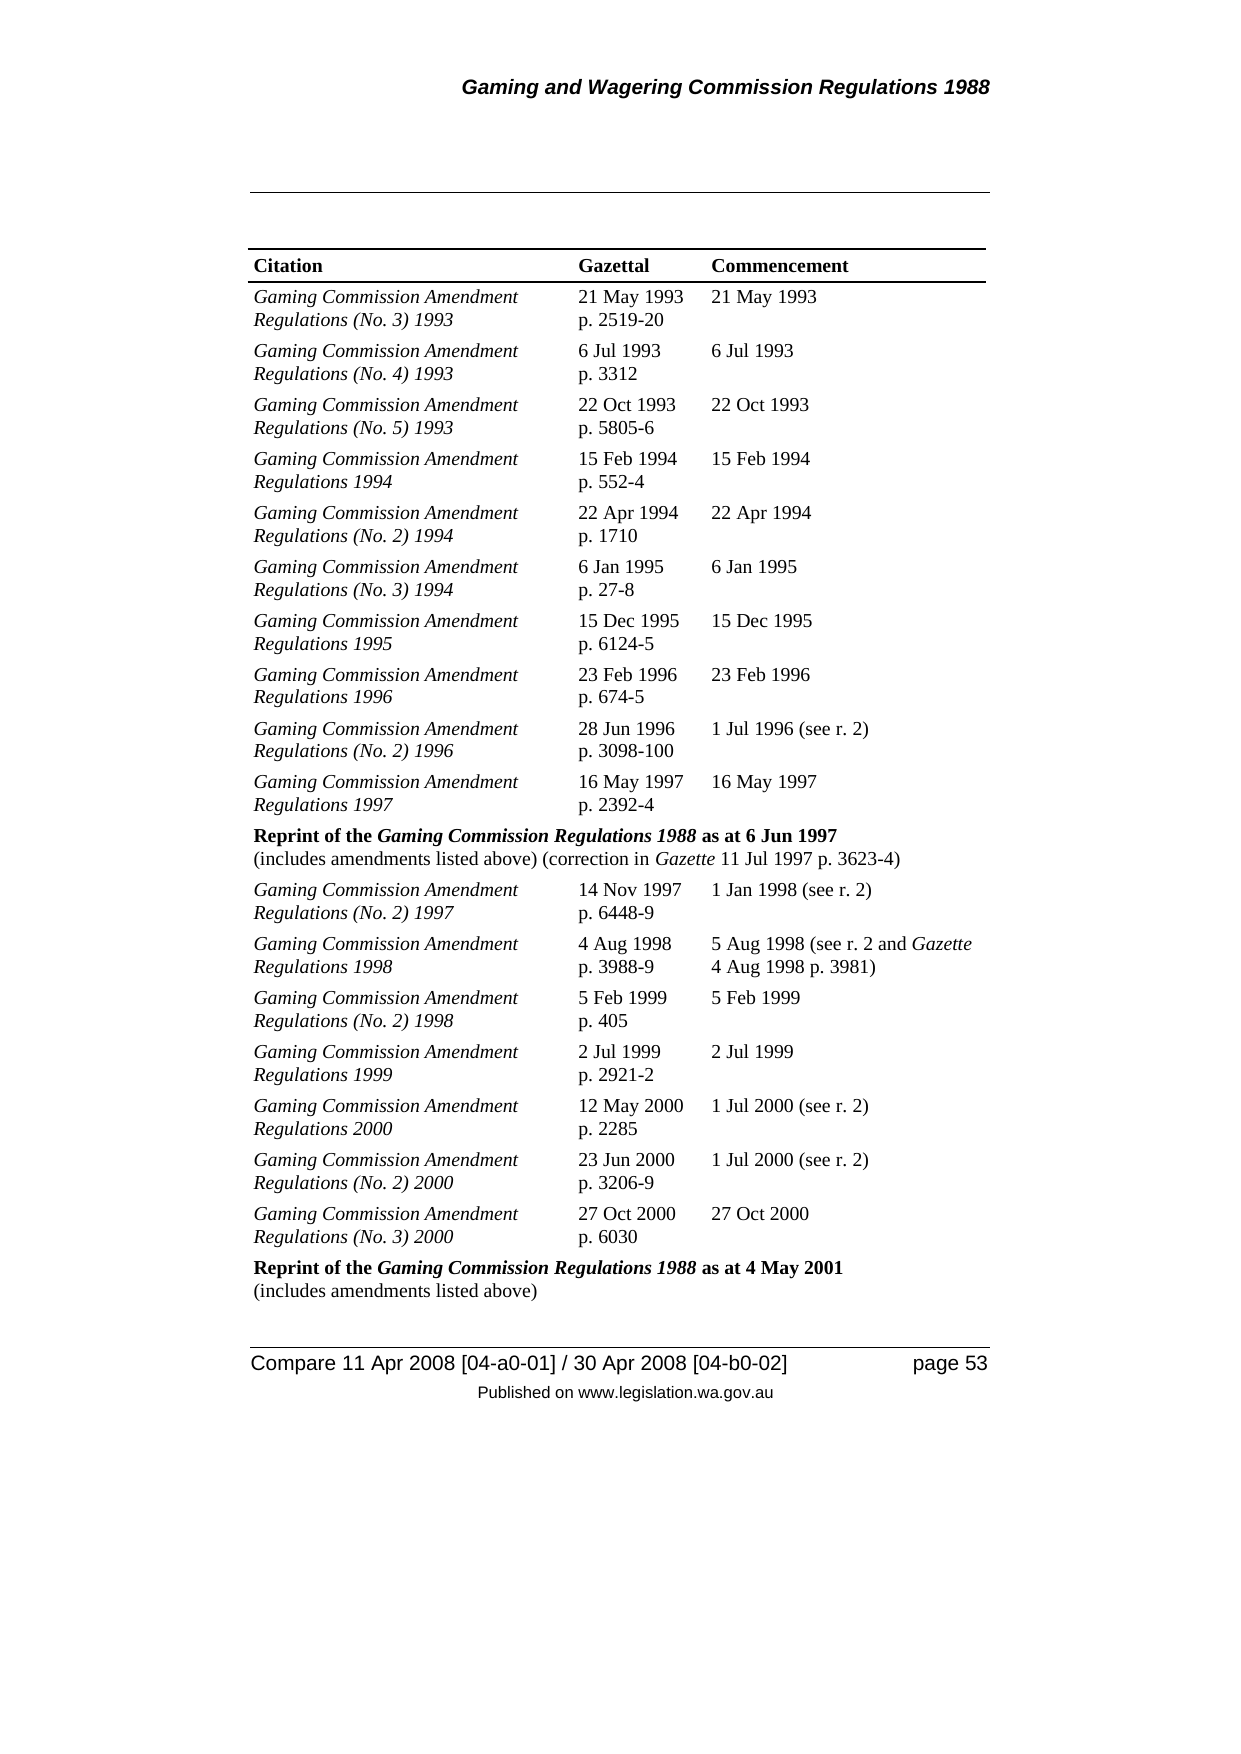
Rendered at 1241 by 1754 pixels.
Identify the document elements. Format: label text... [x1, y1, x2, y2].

table_cell 28 Jun 1996 p. 3098-100 [572, 713, 705, 766]
table_cell 6 Jan 1995 p. 27-8 [572, 551, 705, 604]
table_cell 2 Jul 1999 p. 2921-2 [572, 1036, 705, 1090]
table_cell 16 May 1997 p. 2392-4 [572, 766, 705, 820]
table_cell 23 Feb 1996 p. 674-5 [572, 659, 705, 712]
table_cell Gaming Commission Amendment Regulations 1998 [248, 928, 572, 982]
table_header Citation [248, 250, 572, 281]
table_cell 1 Jul 2000 (see r. 2) [705, 1144, 986, 1198]
table_cell 1 Jan 1998 (see r. 2) [705, 874, 986, 928]
table_cell Gaming Commission Amendment Regulations (No. 2) 1994 [248, 497, 572, 551]
table_cell 15 Feb 1994 p. 552-4 [572, 443, 705, 497]
table_cell Gaming Commission Amendment Regulations 1997 [248, 766, 572, 820]
table_cell 22 Apr 1994 [705, 497, 986, 551]
table_cell 15 Dec 1995 [705, 605, 986, 658]
table_cell Gaming Commission Amendment Regulations (No. 2) 1997 [248, 874, 572, 928]
table_cell 6 Jul 1993 [705, 335, 986, 389]
table_cell 23 Feb 1996 [705, 659, 986, 712]
table_cell 1 Jul 2000 (see r. 2) [705, 1090, 986, 1144]
table_cell Gaming Commission Amendment Regulations (No. 3) 2000 [248, 1198, 572, 1252]
table_cell Gaming Commission Amendment Regulations 1996 [248, 659, 572, 712]
table_cell 22 Oct 1993 p. 5805-6 [572, 389, 705, 443]
table_header Gazettal [572, 250, 705, 281]
table_cell 21 May 1993 [705, 283, 986, 335]
table_cell Gaming Commission Amendment Regulations (No. 2) 1996 [248, 713, 572, 766]
table_cell Gaming Commission Amendment Regulations 2000 [248, 1090, 572, 1144]
table_cell 15 Feb 1994 [705, 443, 986, 497]
table_cell 6 Jul 1993 p. 3312 [572, 335, 705, 389]
table_cell 22 Oct 1993 [705, 389, 986, 443]
table_cell 22 Apr 1994 p. 1710 [572, 497, 705, 551]
table_cell 27 Oct 2000 p. 6030 [572, 1198, 705, 1252]
table_cell Gaming Commission Amendment Regulations (No. 3) 1993 [248, 283, 572, 335]
table_cell Gaming Commission Amendment Regulations 1995 [248, 605, 572, 658]
table_cell Reprint of the Gaming Commission Regulations 1988 as at 6 Jun 1997 (includes amendments listed above) (correction in Gazette 11 Jul 1997 p. 3623-4) [248, 820, 986, 874]
table_cell Gaming Commission Amendment Regulations (No. 2) 2000 [248, 1144, 572, 1198]
table_cell 23 Jun 2000 p. 3206-9 [572, 1144, 705, 1198]
table_cell 1 Jul 1996 (see r. 2) [705, 713, 986, 766]
table_cell 15 Dec 1995 p. 6124-5 [572, 605, 705, 658]
table_cell Gaming Commission Amendment Regulations (No. 2) 1998 [248, 982, 572, 1036]
table_cell 2 Jul 1999 [705, 1036, 986, 1090]
table_cell 4 Aug 1998 p. 3988-9 [572, 928, 705, 982]
table_cell Gaming Commission Amendment Regulations 1999 [248, 1036, 572, 1090]
table_cell 14 Nov 1997 p. 6448-9 [572, 874, 705, 928]
table_cell 5 Feb 1999 p. 405 [572, 982, 705, 1036]
table_cell Gaming Commission Amendment Regulations (No. 5) 1993 [248, 389, 572, 443]
table_cell 5 Aug 1998 (see r. 2 and Gazette 4 Aug 1998 p. 3981) [705, 928, 986, 982]
table_cell 21 May 1993 p. 2519-20 [572, 283, 705, 335]
table_cell 27 Oct 2000 [705, 1198, 986, 1252]
table_cell 16 May 1997 [705, 766, 986, 820]
table_cell 5 Feb 1999 [705, 982, 986, 1036]
table_cell 12 May 2000 p. 2285 [572, 1090, 705, 1144]
table_header Commencement [705, 250, 986, 281]
table_cell Gaming Commission Amendment Regulations (No. 3) 1994 [248, 551, 572, 604]
table_cell Reprint of the Gaming Commission Regulations 1988 as at 4 May 2001 (includes amendments listed above) [248, 1252, 986, 1306]
table_cell Gaming Commission Amendment Regulations (No. 4) 1993 [248, 335, 572, 389]
table_cell Gaming Commission Amendment Regulations 1994 [248, 443, 572, 497]
table_cell 6 Jan 1995 [705, 551, 986, 604]
